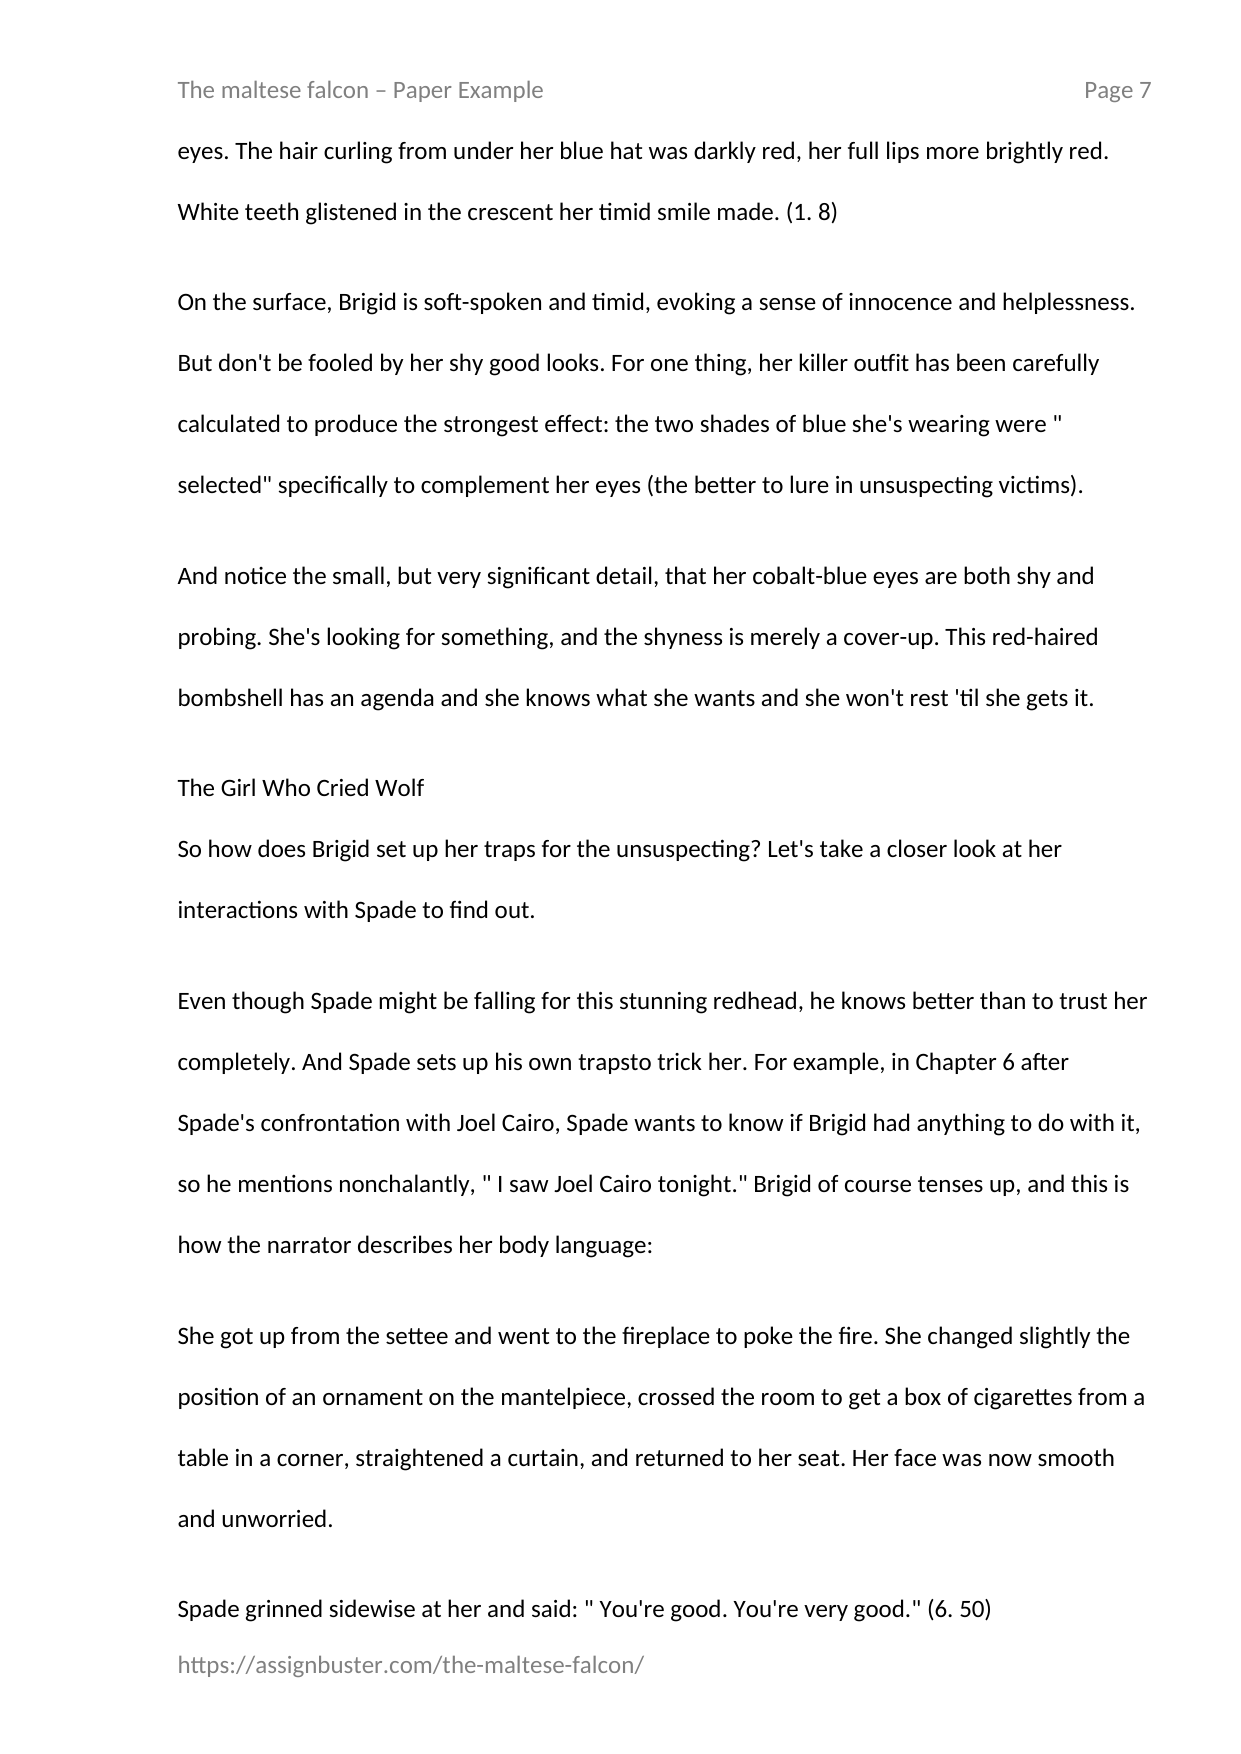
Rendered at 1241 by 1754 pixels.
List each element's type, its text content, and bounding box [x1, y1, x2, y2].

text And notice the small, but very significant detail, that her cobalt-blue eyes are both shy and probing. She's looking for something, and the shyness is merely a cover-up. This red-haired bombshell has an agenda and she knows what she wants and she won't rest 'til she gets it. [177, 560, 1152, 713]
text She got up from the settee and went to the fireplace to poke the fire. She changed slightly the position of an ornament on the mantelpiece, crossed the room to get a box of cigarettes from a table in a corner, straightened a curtain, and returned to her seat. Her face was now smooth and unworried. [177, 1320, 1152, 1533]
text Even though Spade might be falling for this stunning redhead, he knows better than to trust her completely. And Spade sets up his own trapsto trick her. For example, in Chapter 6 after Spade's confrontation with Joel Cairo, Spade wants to know if Brigid had anything to do with it, so he mentions nonchalantly, " I saw Joel Cairo tonight." Brigid of course tenses up, and this is how the narrator describes her body language: [177, 985, 1152, 1260]
text The Girl Who Cried Wolf So how does Brigid set up her traps for the unsuspecting? Let's take a closer look at her interactions with Spade to find out. [177, 773, 1152, 925]
text On the surface, Brigid is soft-spoken and timid, evoking a sense of innocence and helplessness. But don't be fooled by her shy good looks. For one thing, her killer outfit has been carefully calculated to produce the strongest effect: the two shades of blue she's wearing were " selected" specifically to complement her eyes (the better to lure in unsuspecting victims). [177, 286, 1152, 500]
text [177, 135, 1152, 226]
text Spade grinned sidewise at her and said: " You're good. You're very good." (6. 50) [177, 1593, 1152, 1624]
